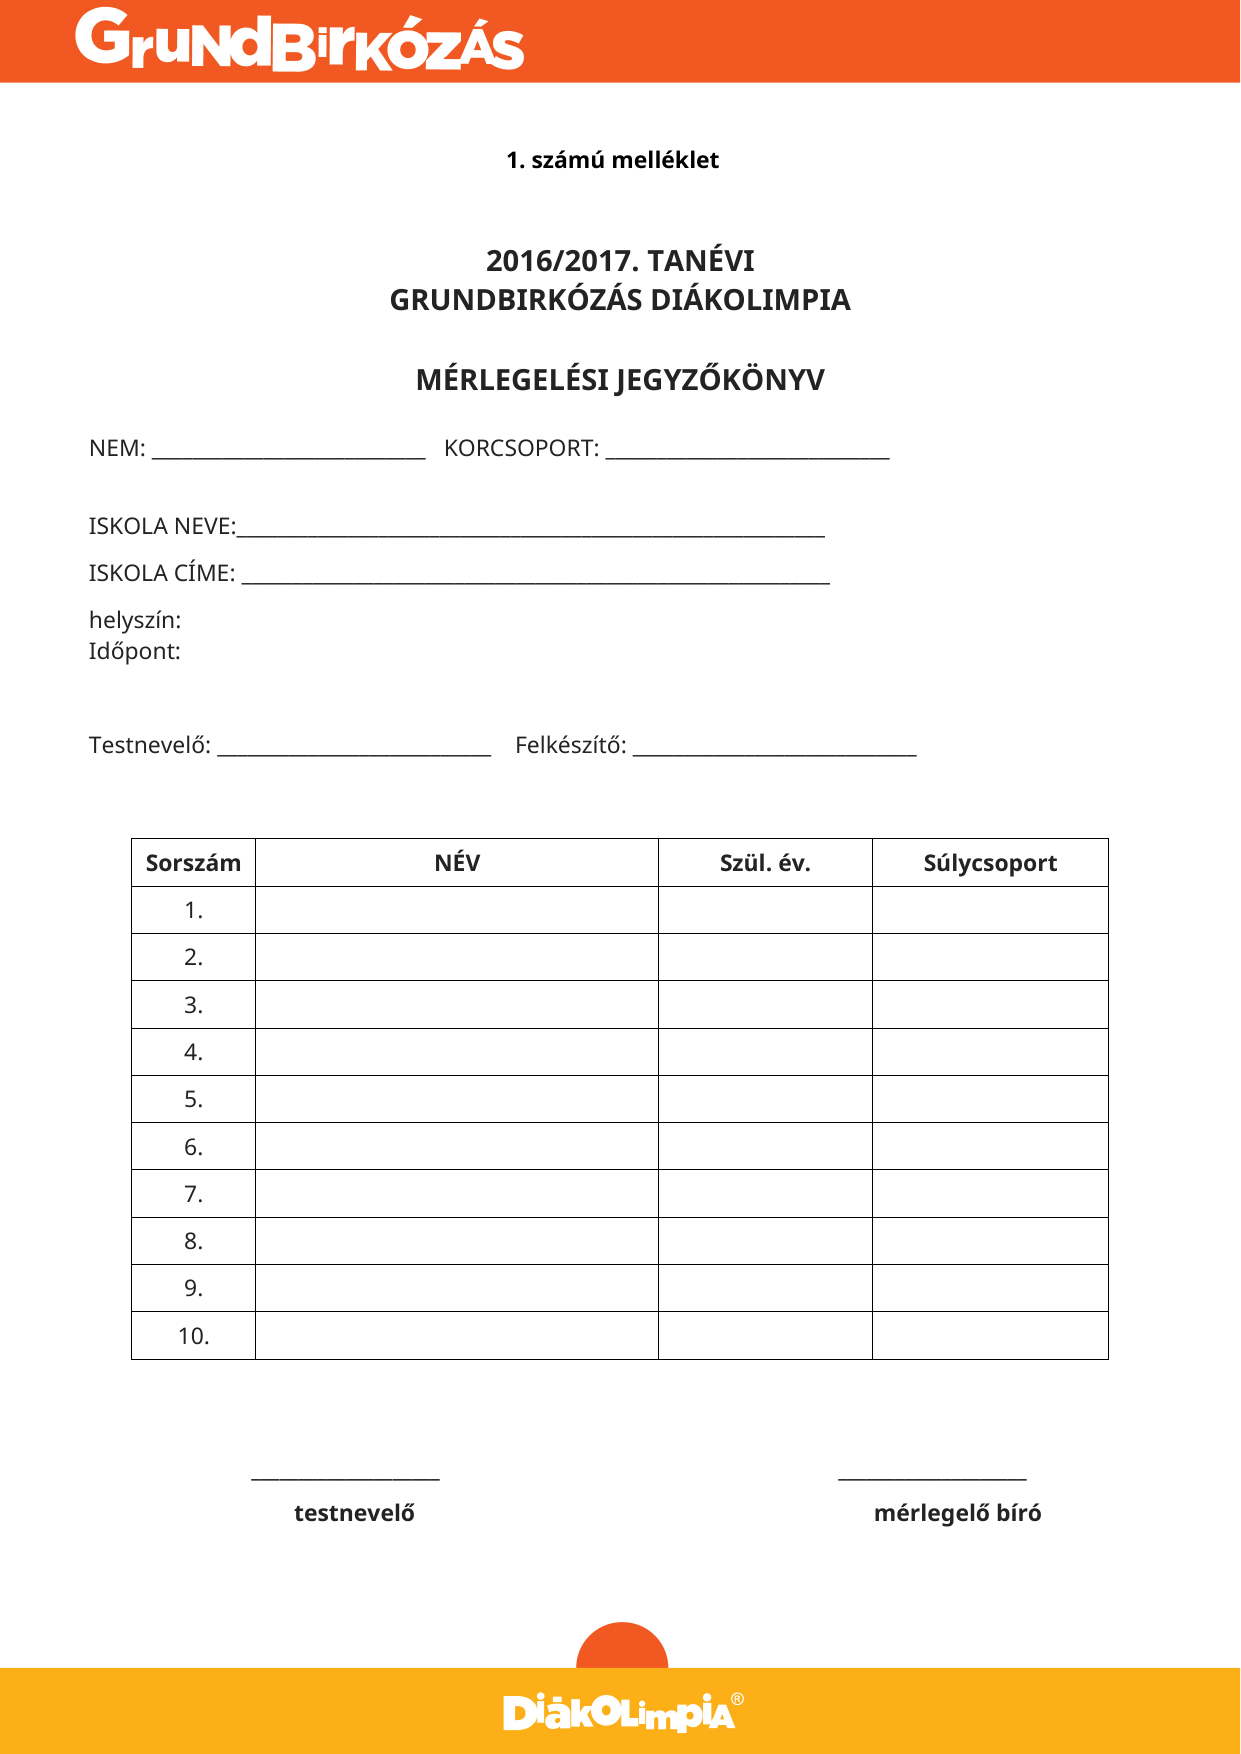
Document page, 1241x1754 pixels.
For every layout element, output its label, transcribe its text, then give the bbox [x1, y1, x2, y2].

table_cell [873, 1312, 1108, 1358]
table_header Súlycsoport [873, 839, 1108, 886]
text Időpont: [89, 635, 1152, 666]
text testnevelő mérlegelő bíró [89, 1497, 1152, 1528]
table_cell [256, 1076, 658, 1122]
table_cell [659, 1029, 872, 1075]
table_cell [659, 1218, 872, 1264]
table_cell [659, 1123, 872, 1169]
table_cell 3. [132, 981, 255, 1027]
table_cell [873, 1123, 1108, 1169]
table_cell [873, 934, 1108, 980]
table_cell [659, 1265, 872, 1311]
table_cell [659, 981, 872, 1027]
text 2016/2017. TANÉVI [89, 240, 1152, 279]
table_cell 4. [132, 1029, 255, 1075]
table_cell 9. [132, 1265, 255, 1311]
table_cell [659, 1312, 872, 1358]
table_cell [873, 1265, 1108, 1311]
table_cell [256, 887, 658, 933]
table_cell [256, 1265, 658, 1311]
table_cell [256, 1170, 658, 1217]
text Testnevelő: ___________________________ Felkészítő: ____________________________ [89, 729, 1152, 760]
table_cell [256, 934, 658, 980]
text MÉRLEGELÉSI JEGYZŐKÖNYV [89, 359, 1152, 398]
table_cell [256, 1218, 658, 1264]
text ISKOLA NEVE:__________________________________________________________ [89, 510, 1152, 541]
table_cell [256, 1312, 658, 1358]
table_cell [659, 887, 872, 933]
table_cell [873, 1076, 1108, 1122]
table_cell [659, 1076, 872, 1122]
table_cell 7. [132, 1170, 255, 1217]
picture [0, 0, 1241, 1754]
text 1. számú melléklet [74, 144, 1152, 175]
table_cell [873, 887, 1108, 933]
table_header NÉV [256, 839, 658, 886]
table_cell [873, 1170, 1108, 1217]
text NEM: ___________________________ KORCSOPORT: ____________________________ [89, 432, 1152, 463]
table_cell 6. [132, 1123, 255, 1169]
table_cell [873, 1218, 1108, 1264]
text ____________________ ____________________ [89, 1453, 1152, 1484]
table_cell [873, 981, 1108, 1027]
table_cell 1. [132, 887, 255, 933]
table_cell 2. [132, 934, 255, 980]
table_cell [873, 1029, 1108, 1075]
text ISKOLA CÍME: __________________________________________________________ [89, 557, 1152, 588]
table_cell [659, 934, 872, 980]
table_cell [256, 1123, 658, 1169]
table_cell [659, 1170, 872, 1217]
table_cell 10. [132, 1312, 255, 1358]
table_header Szül. év. [659, 839, 872, 886]
table_cell [256, 1029, 658, 1075]
text GRUNDBIRKÓZÁS DIÁKOLIMPIA [89, 279, 1152, 319]
table_cell [256, 981, 658, 1027]
table_cell 8. [132, 1218, 255, 1264]
table_header Sorszám [132, 839, 255, 886]
table_cell 5. [132, 1076, 255, 1122]
text helyszín: [89, 604, 1152, 635]
